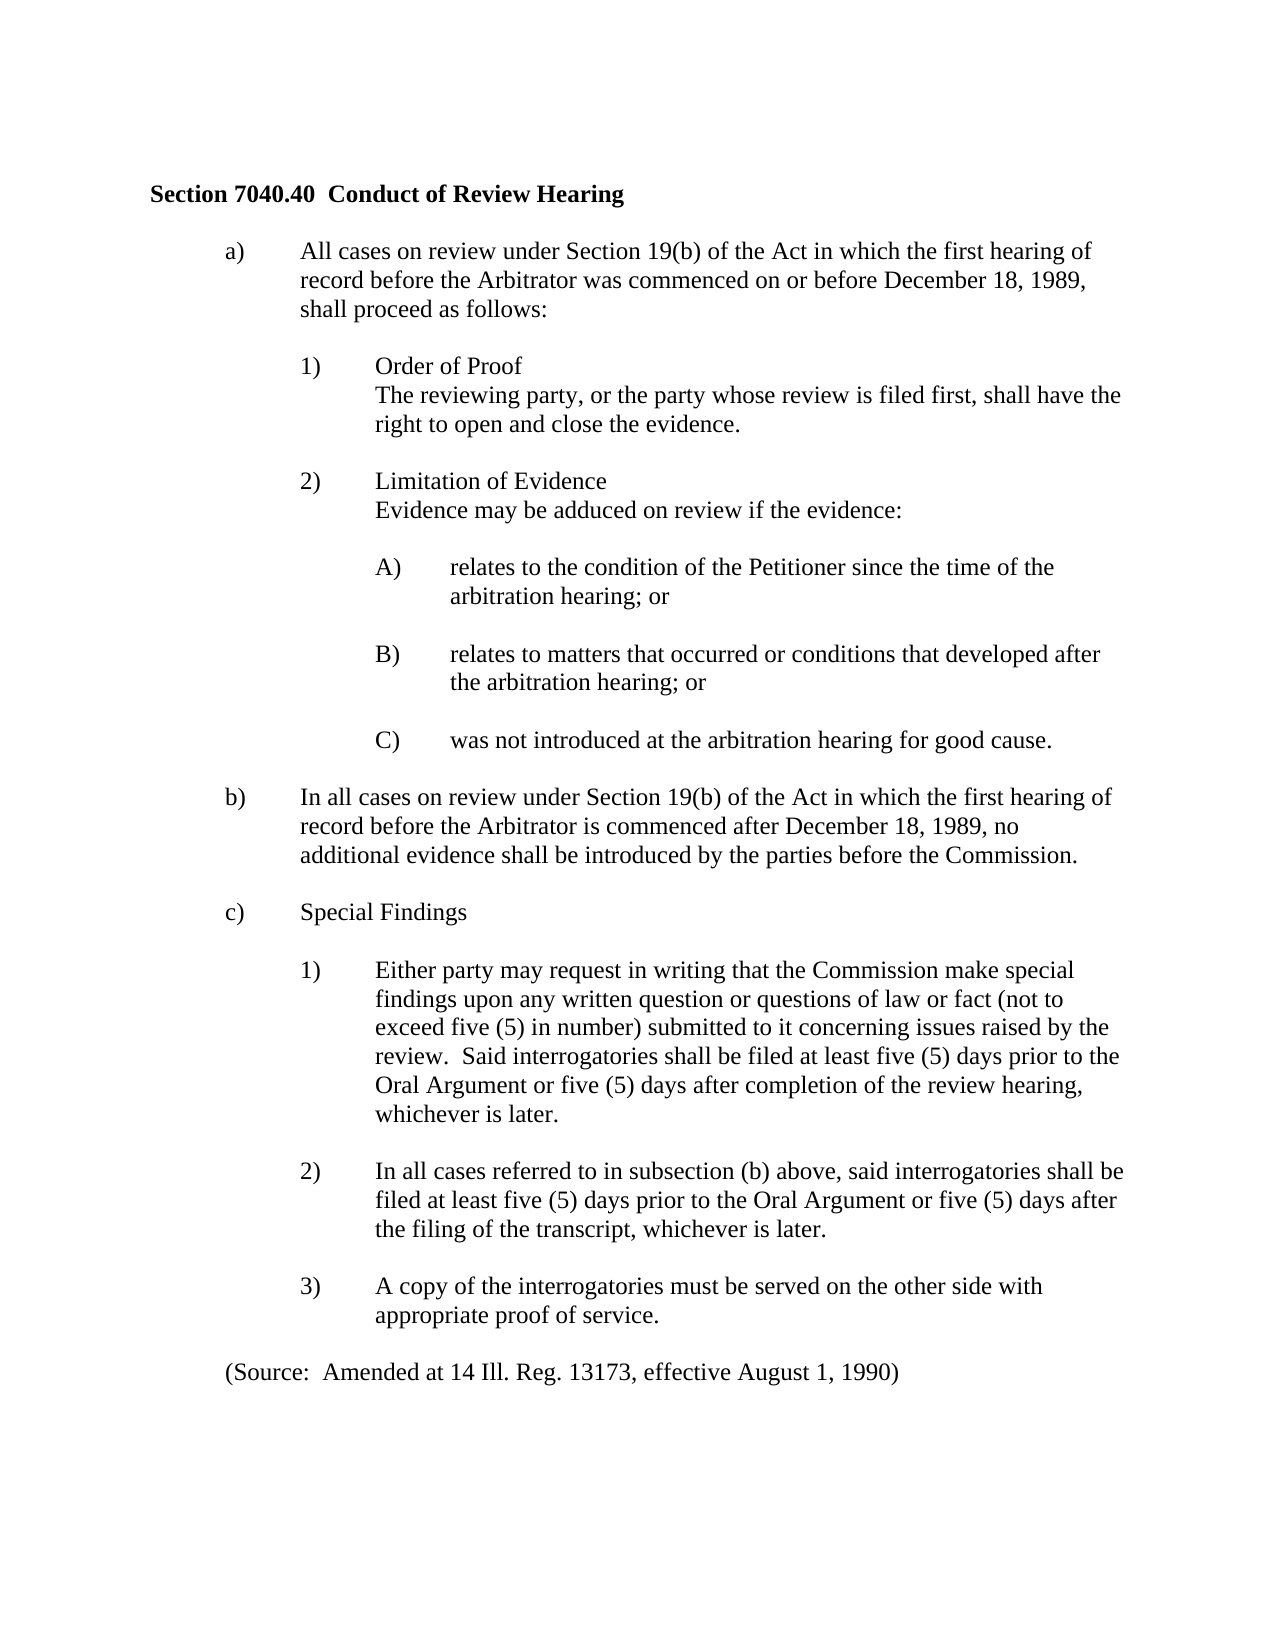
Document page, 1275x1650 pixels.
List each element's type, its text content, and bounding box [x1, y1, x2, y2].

text (Source: Amended at 14 Ill. Reg. 13173, effective August 1, 1990) [225, 1357, 1125, 1386]
text 1) Order of Proof [300, 351, 1125, 380]
text C) was not introduced at the arbitration hearing for good cause. [375, 725, 1125, 754]
text 3) A copy of the interrogatories must be served on the other side with appropriate proof of service. [300, 1271, 1125, 1329]
text b) In all cases on review under Section 19(b) of the Act in which the first hearing of record before the Arbitrator is commenced after December 18, 1989, no additional evidence shall be introduced by the parties before the Commission. [225, 782, 1125, 869]
text A) relates to the condition of the Petitioner since the time of the arbitration hearing; or [375, 552, 1125, 610]
text Evidence may be adduced on review if the evidence: [300, 495, 1125, 524]
text c) Special Findings [225, 897, 1125, 926]
text Section 7040.40 Conduct of Review Hearing [150, 179, 1125, 207]
text The reviewing party, or the party whose review is filed first, shall have the right to open and close the evidence. [300, 380, 1125, 437]
text 2) In all cases referred to in subsection (b) above, said interrogatories shall be filed at least five (5) days prior to the Oral Argument or five (5) days after the filing of the transcript, whichever is later. [300, 1156, 1125, 1242]
text B) relates to matters that occurred or conditions that developed after the arbitration hearing; or [375, 639, 1125, 696]
text 2) Limitation of Evidence [300, 466, 1125, 495]
text 1) Either party may request in writing that the Commission make special findings upon any written question or questions of law or fact (not to exceed five (5) in number) submitted to it concerning issues raised by the review. Said interrogatories shall be filed at least five (5) days prior to the Oral Argument or five (5) days after completion of the review hearing, whichever is later. [300, 955, 1125, 1127]
text a) All cases on review under Section 19(b) of the Act in which the first hearing of record before the Arbitrator was commenced on or before December 18, 1989, shall proceed as follows: [225, 236, 1125, 322]
